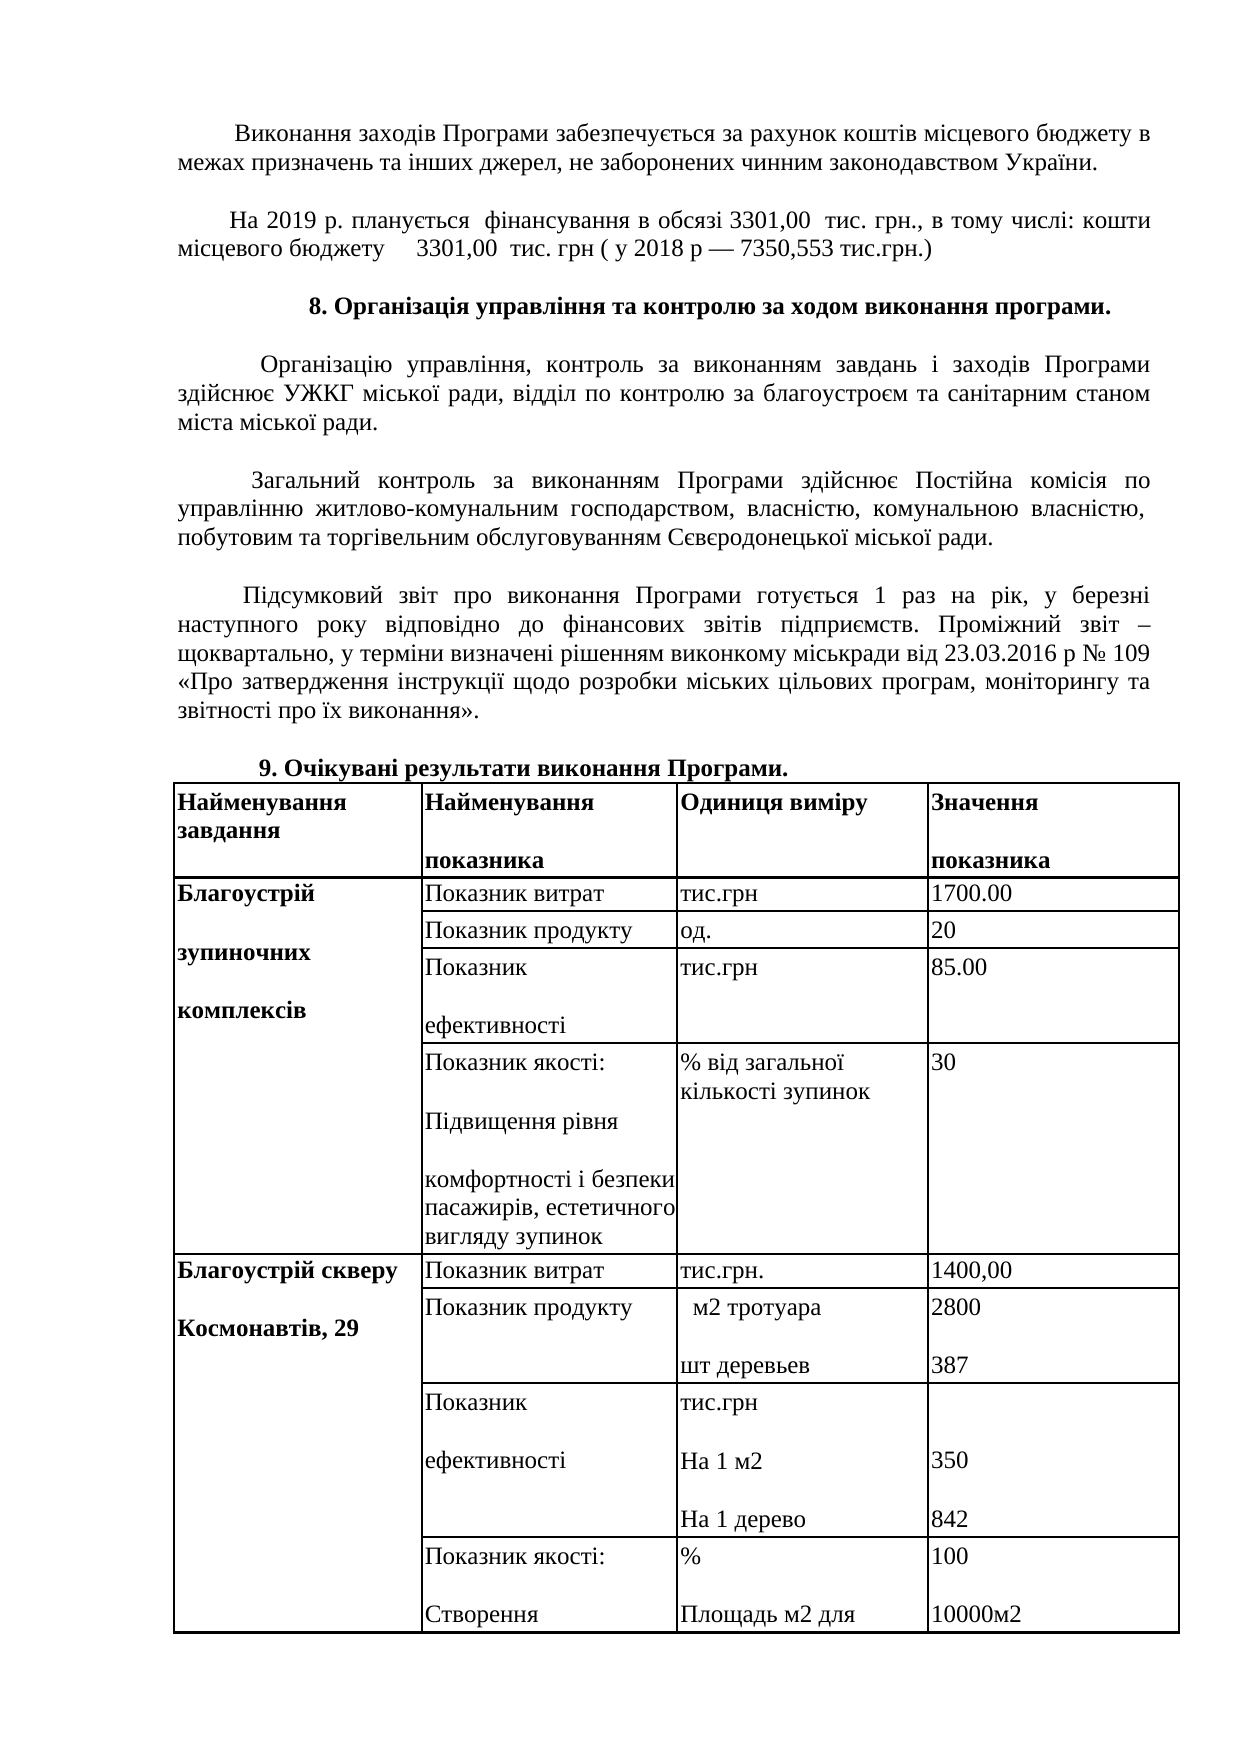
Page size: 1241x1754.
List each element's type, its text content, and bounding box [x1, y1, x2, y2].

table_cell тис.грн [678, 879, 927, 910]
table_cell тис.грн. [678, 1255, 927, 1287]
table_cell Показник ефективності [423, 949, 676, 1042]
table_cell Благоустрій скверу Космонавтів, 29 [175, 1255, 421, 1631]
table_cell 350 842 [929, 1384, 1178, 1536]
table_cell 20 [929, 912, 1178, 947]
table_cell од. [678, 912, 927, 947]
table_cell Показник витрат [423, 1255, 676, 1287]
table_cell 30 [929, 1044, 1178, 1253]
table_cell Показник продукту [423, 1289, 676, 1382]
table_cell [423, 1538, 676, 1631]
table_cell 1700.00 [929, 879, 1178, 910]
table_header Одиниця виміру [678, 784, 927, 876]
table_cell Показник витрат [423, 879, 676, 910]
table_cell % від загальної кількості зупинок [678, 1044, 927, 1253]
table_cell Благоустрій зупиночних комплексів [175, 879, 421, 1253]
text 9. Очікувані результати виконання Програми. [177, 753, 1152, 782]
text На 2019 р. планується фінансування в обсязі 3301,00 тис. грн., в тому числі: кошти місцевого бюджету 3301,00 тис. грн ( у 2018 р — 7350,553 тис.грн.) [177, 205, 1152, 262]
table_cell 100 10000м2 [929, 1538, 1178, 1631]
text Організацію управління, контроль за виконанням завдань і заходів Програми здійснює УЖКГ міської ради, відділ по контролю за благоустроєм та санітарним станом міста міської ради. [177, 349, 1152, 436]
text Виконання заходів Програми забезпечується за рахунок коштів місцевого бюджету в межах призначень та інших джерел, не заборонених чинним законодавством України. [177, 118, 1152, 176]
table_cell 85.00 [929, 949, 1178, 1042]
table_cell Показник продукту [423, 912, 676, 947]
table_cell Показник якості: Підвищення рівня комфортності і безпеки пасажирів, естетичного вигляду зупинок [423, 1044, 676, 1253]
text 8. Організація управління та контролю за ходом виконання програми. [177, 291, 1152, 320]
table_cell 1400,00 [929, 1255, 1178, 1287]
table_cell тис.грн На 1 м2 На 1 дерево [678, 1384, 927, 1536]
table_cell м2 тротуара шт деревьев [678, 1289, 927, 1382]
table_header Найменування завдання [175, 784, 421, 876]
table_cell Показник ефективності [423, 1384, 676, 1536]
table_cell 2800 387 [929, 1289, 1178, 1382]
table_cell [678, 1538, 927, 1631]
text Підсумковий звіт про виконання Програми готується 1 раз на рік, у березні наступного року відповідно до фінансових звітів підприємств. Проміжний звіт – щоквартально, у терміни визначені рішенням виконкому міськради від 23.03.2016 р № 109 «Про затвердження інструкції щодо розробки міських цільових програм, моніторингу та звітності про їх виконання». [177, 580, 1152, 724]
table_cell тис.грн [678, 949, 927, 1042]
table_header Найменування показника [423, 784, 676, 876]
text Загальний контроль за виконанням Програми здійснює Постійна комісія по управлінню житлово-комунальним господарством, власністю, комунальною власністю, побутовим та торгівельним обслуговуванням Сєвєродонецької міської ради. [177, 465, 1152, 551]
table_header Значення показника [929, 784, 1178, 876]
